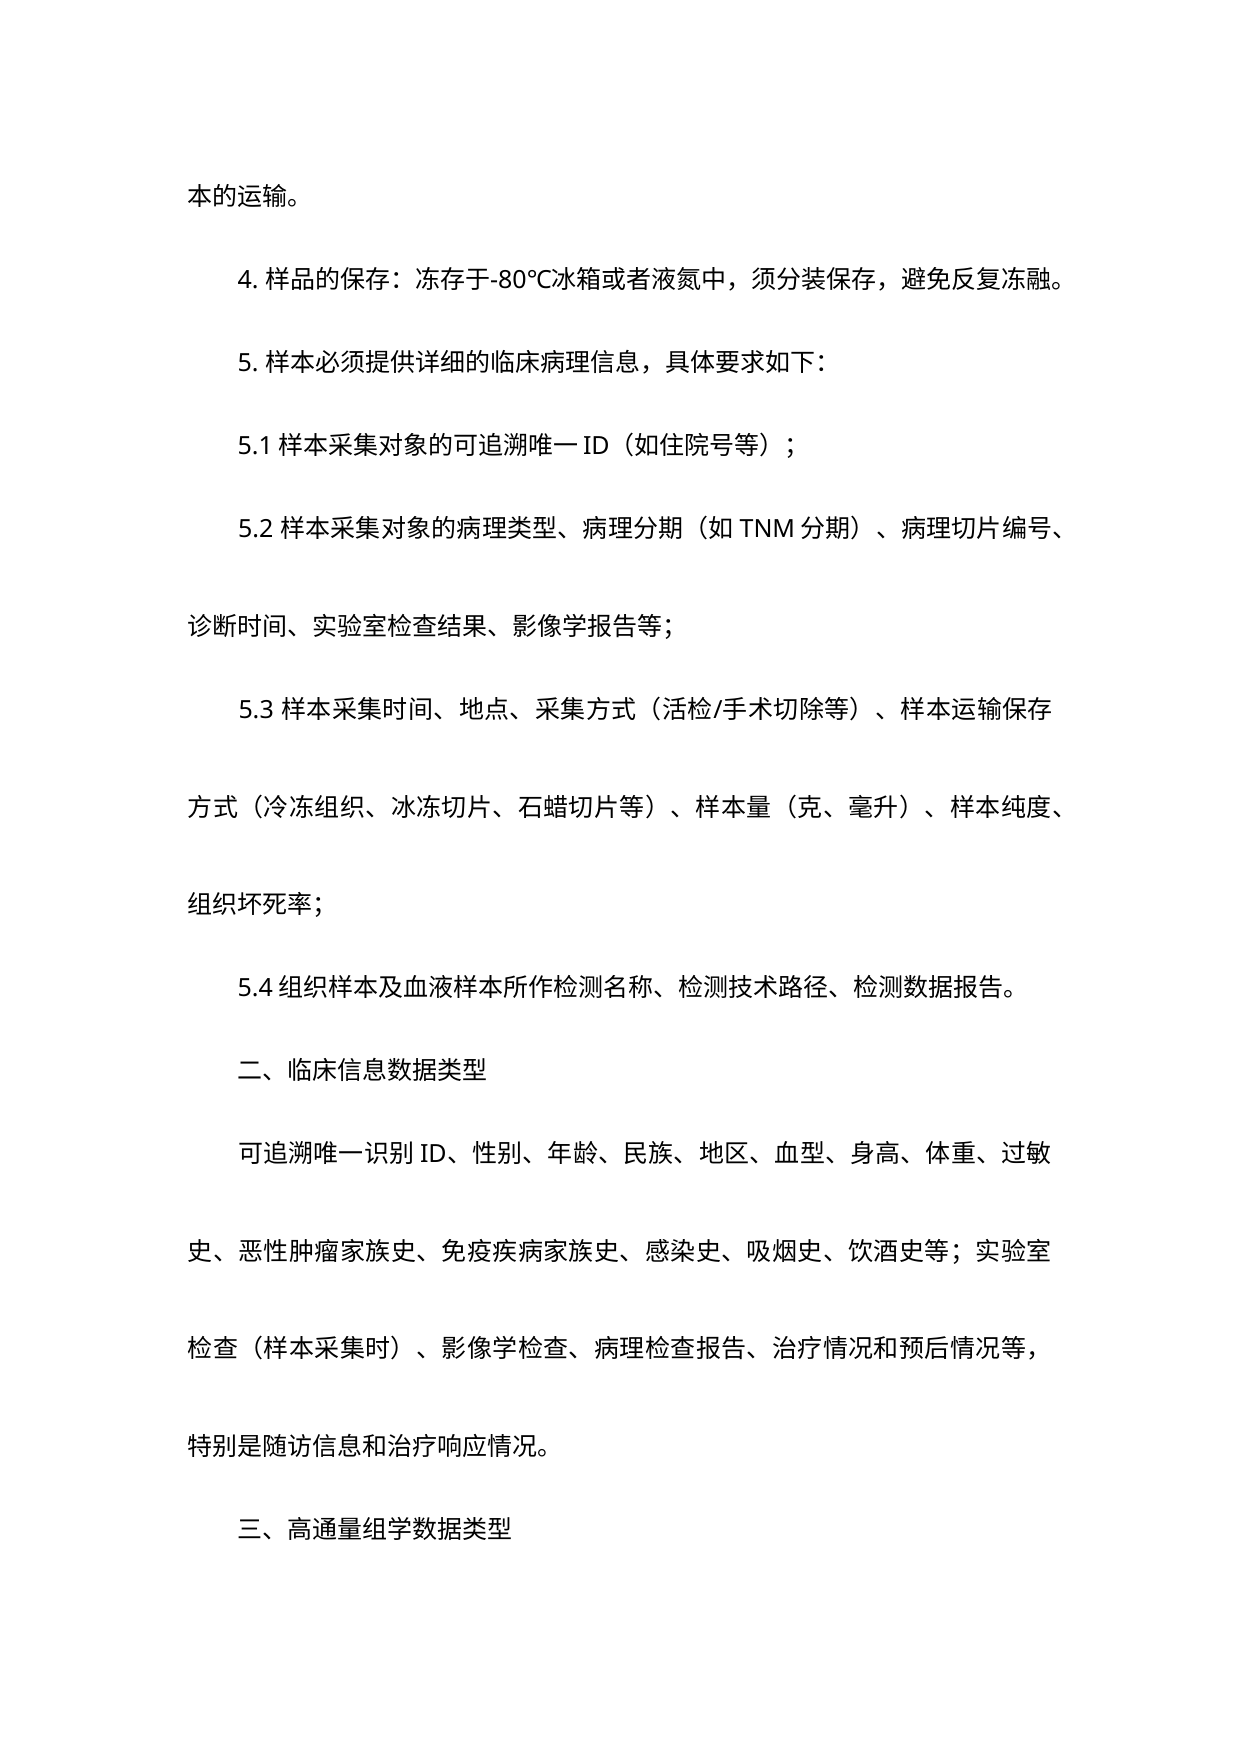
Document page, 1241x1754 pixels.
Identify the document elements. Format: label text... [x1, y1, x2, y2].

text 5.4组织样本及血液样本所作检测名称、检测技术路径、检测数据报告。 [187, 953, 1053, 1018]
text 5.3 样本采集时间、地点、采集方式（活检/手术切除等）、样本运输保存方式（冷冻组织、冰冻切片、石蜡切片等）、样本量（克、毫升）、样本纯度、组织坏死率； [187, 675, 1053, 935]
text 5. 样本必须提供详细的临床病理信息，具体要求如下： [187, 328, 1053, 393]
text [187, 162, 1053, 227]
text 4. 样品的保存：冻存于-80℃冰箱或者液氮中，须分装保存，避免反复冻融。 [187, 245, 1053, 310]
text 5.1样本采集对象的可追溯唯一ID（如住院号等）； [187, 411, 1053, 476]
text 三、高通量组学数据类型 [187, 1495, 1053, 1560]
text 5.2 样本采集对象的病理类型、病理分期（如TNM分期）、病理切片编号、诊断时间、实验室检查结果、影像学报告等； [187, 494, 1053, 657]
text 可追溯唯一识别ID、性别、年龄、民族、地区、血型、身高、体重、过敏史、恶性肿瘤家族史、免疫疾病家族史、感染史、吸烟史、饮酒史等；实验室检查（样本采集时）、影像学检查、病理检查报告、治疗情况和预后情况等，特别是随访信息和治疗响应情况。 [187, 1119, 1053, 1477]
text 二、临床信息数据类型 [187, 1036, 1053, 1101]
